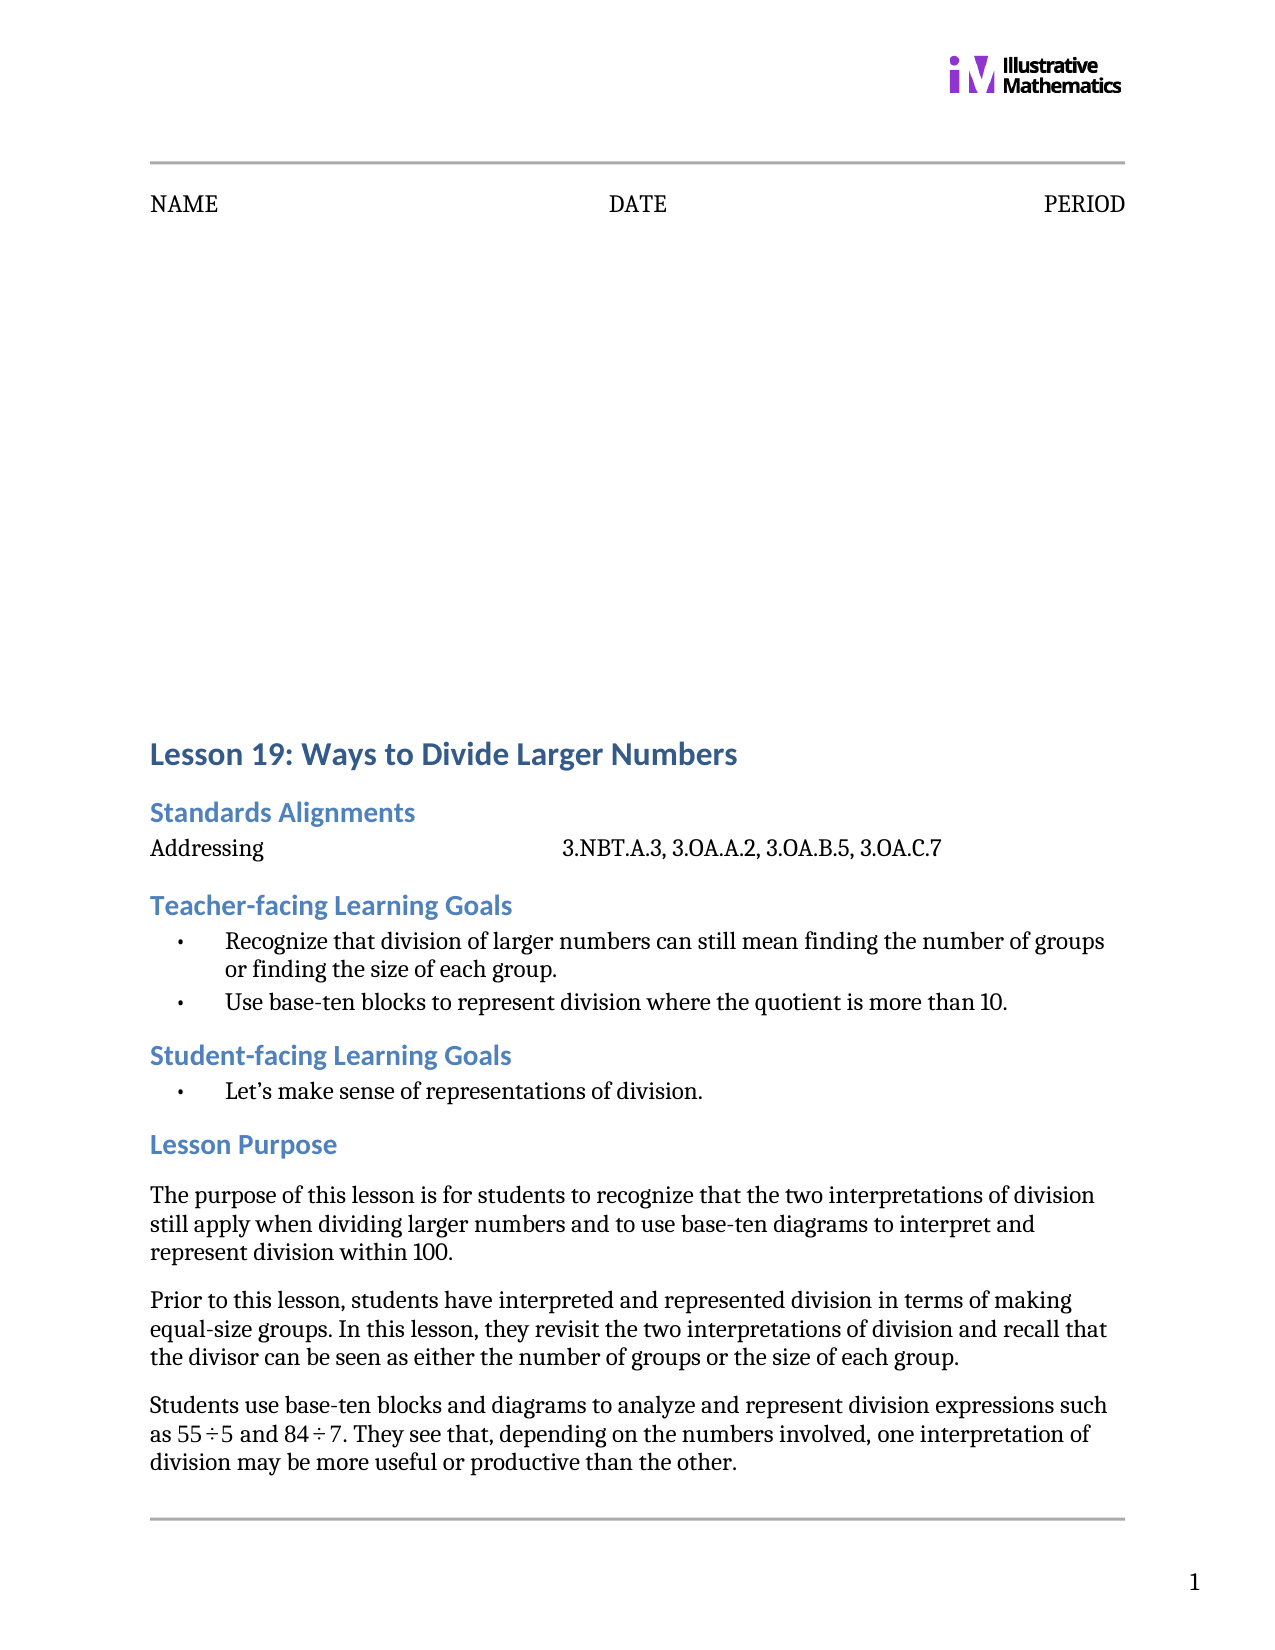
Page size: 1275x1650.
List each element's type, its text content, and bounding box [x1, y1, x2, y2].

text Students use base-ten blocks and diagrams to analyze and represent division expressions such as and . They see that, depending on the numbers involved, one interpretation of division may be more useful or productive than the other. [150, 1391, 1125, 1477]
subtitle Standards Alignments [150, 794, 1125, 830]
subtitle Lesson Purpose [150, 1126, 1125, 1162]
text The purpose of this lesson is for students to recognize that the two interpretations of division still apply when dividing larger numbers and to use base-ten diagrams to interpret and represent division within 100. [150, 1181, 1125, 1267]
table_header 3.NBT.A.3, 3.OA.A.2, 3.OA.B.5, 3.OA.C.7 [551, 830, 964, 866]
picture [949, 55, 1121, 93]
list Use base-ten blocks to represent division where the quotient is more than 10. [175, 988, 1125, 1017]
list Let’s make sense of representations of division. [175, 1077, 1125, 1106]
table_header Addressing [139, 830, 551, 866]
text Prior to this lesson, students have interpreted and represented division in terms of making equal-size groups. In this lesson, they revisit the two interpretations of division and recall that the divisor can be seen as either the number of groups or the size of each group. [150, 1286, 1125, 1372]
subtitle Lesson 19: Ways to Divide Larger Numbers [150, 733, 1125, 774]
list Recognize that division of larger numbers can still mean finding the number of groups or finding the size of each group. [175, 927, 1125, 984]
subtitle Teacher-facing Learning Goals [150, 887, 1125, 923]
subtitle Student-facing Learning Goals [150, 1037, 1125, 1073]
